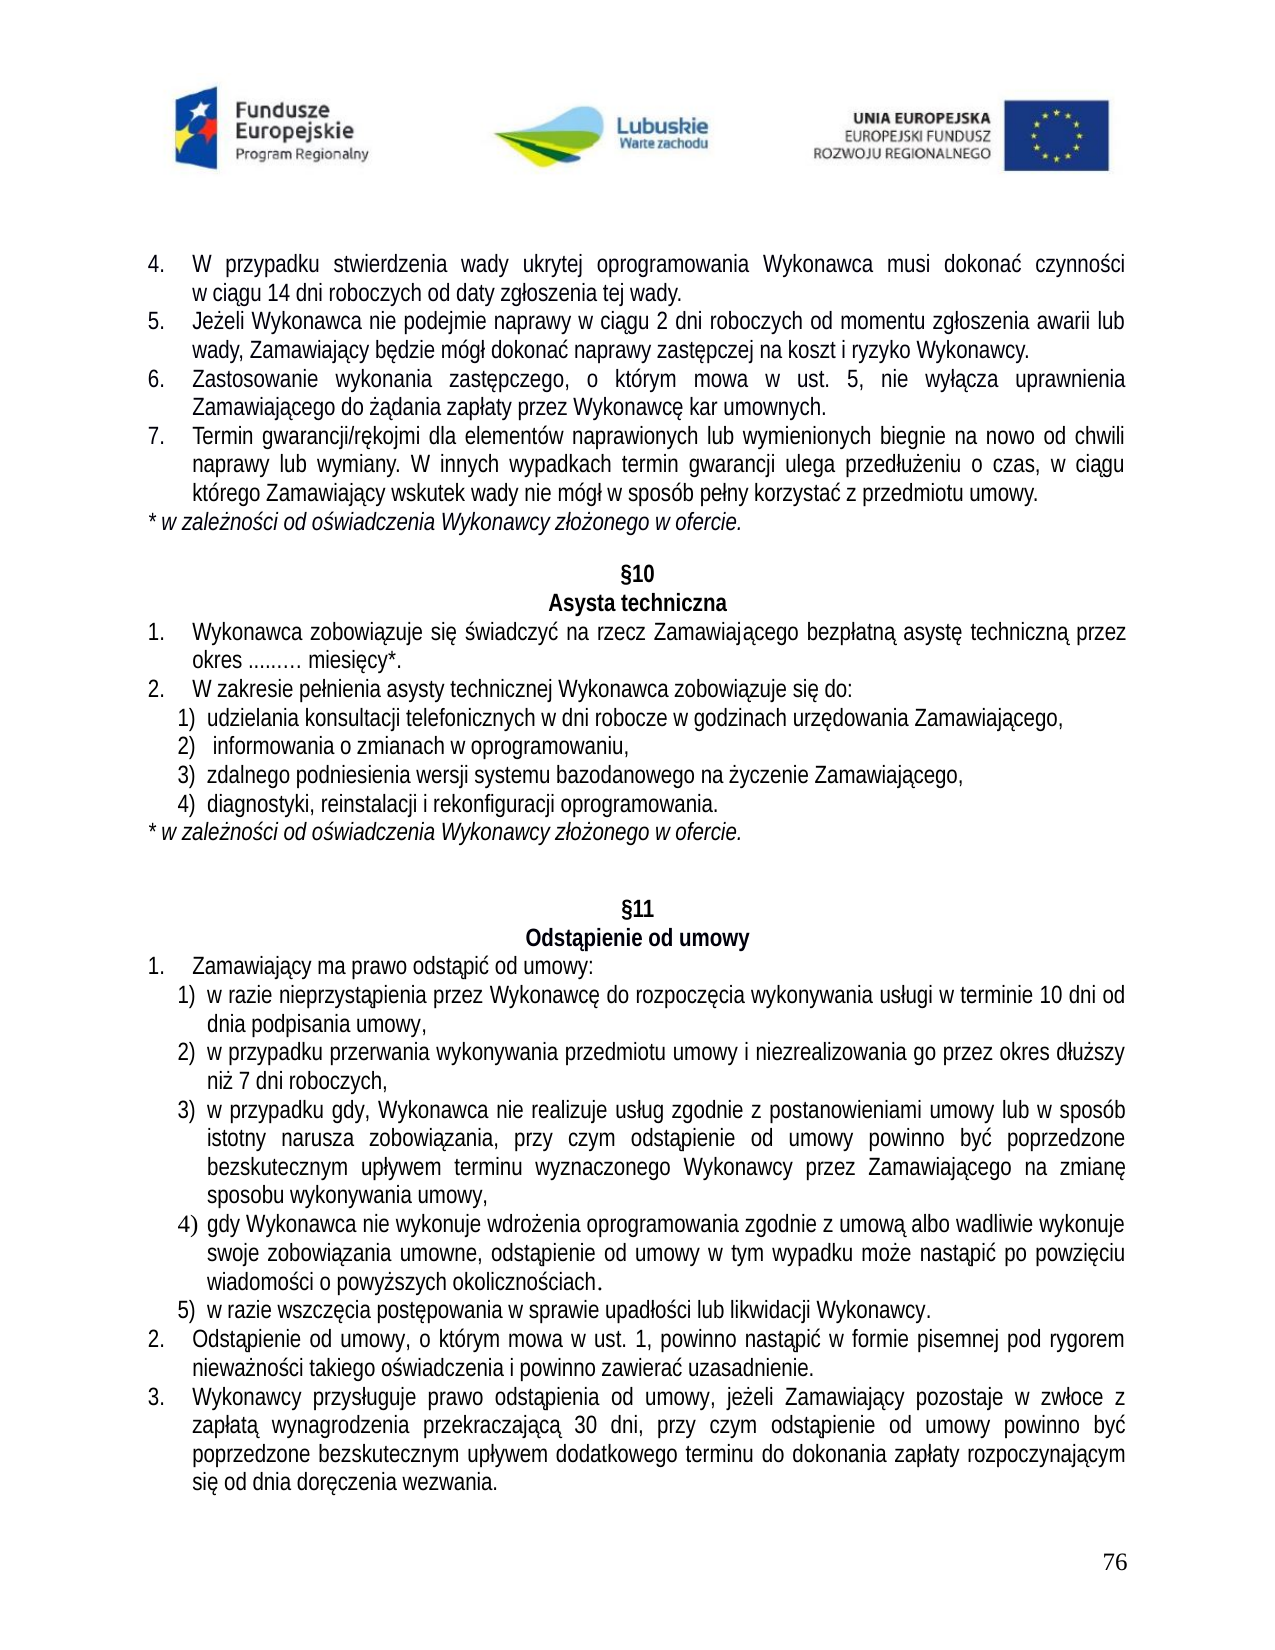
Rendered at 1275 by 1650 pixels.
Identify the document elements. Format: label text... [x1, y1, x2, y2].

text Odstąpienie od umowy [148, 923, 1127, 951]
list W przypadku stwierdzenia wady ukrytej oprogramowania Wykonawca musi dokonać czynności w ciągu 14 dni roboczych od daty zgłoszenia tej wady. [148, 249, 1127, 306]
text §11 [148, 894, 1127, 923]
list w razie nieprzystąpienia przez Wykonawcę do rozpoczęcia wykonywania usługi w terminie 10 dni od dnia podpisania umowy, [177, 980, 1127, 1037]
list Wykonawcy przysługuje prawo odstąpienia od umowy, jeżeli Zamawiający pozostaje w zwłoce z zapłatą wynagrodzenia przekraczającą 30 dni, przy czym odstąpienie od umowy powinno być poprzedzone bezskutecznym upływem dodatkowego terminu do dokonania zapłaty rozpoczynającym się od dnia doręczenia wezwania. [148, 1381, 1127, 1496]
picture [147, 73, 1128, 192]
text * w zależności od oświadczenia Wykonawcy złożonego w ofercie. [148, 507, 1127, 535]
list informowania o zmianach w oprogramowaniu, [177, 731, 1127, 760]
list gdy Wykonawca nie wykonuje wdrożenia oprogramowania zgodnie z umową albo wadliwie wykonuje swoje zobowiązania umowne, odstąpienie od umowy w tym wypadku może nastąpić po powzięciu wiadomości o powyższych okolicznościach. [177, 1209, 1127, 1296]
text * w zależności od oświadczenia Wykonawcy złożonego w ofercie. [148, 817, 1127, 846]
list Odstąpienie od umowy, o którym mowa w ust. 1, powinno nastąpić w formie pisemnej pod rygorem nieważności takiego oświadczenia i powinno zawierać uzasadnienie. [148, 1324, 1127, 1381]
list Zamawiający ma prawo odstąpić od umowy: [148, 951, 1127, 980]
list Wykonawca zobowiązuje się świadczyć na rzecz Zamawiającego bezpłatną asystę techniczną przez okres ......… miesięcy*. [148, 617, 1127, 674]
list Termin gwarancji/rękojmi dla elementów naprawionych lub wymienionych biegnie na nowo od chwili naprawy lub wymiany. W innych wypadkach termin gwarancji ulega przedłużeniu o czas, w ciągu którego Zamawiający wskutek wady nie mógł w sposób pełny korzystać z przedmiotu umowy. [148, 421, 1127, 507]
text §10 [148, 559, 1127, 588]
list udzielania konsultacji telefonicznych w dni robocze w godzinach urzędowania Zamawiającego, [177, 703, 1127, 731]
list w przypadku gdy, Wykonawca nie realizuje usług zgodnie z postanowieniami umowy lub w sposób istotny narusza zobowiązania, przy czym odstąpienie od umowy powinno być poprzedzone bezskutecznym upływem terminu wyznaczonego Wykonawcy przez Zamawiającego na zmianę sposobu wykonywania umowy, [177, 1094, 1127, 1209]
text Asysta techniczna [148, 588, 1127, 617]
list diagnostyki, reinstalacji i rekonfiguracji oprogramowania. [177, 789, 1127, 817]
list W zakresie pełnienia asysty technicznej Wykonawca zobowiązuje się do: [148, 674, 1127, 703]
list w przypadku przerwania wykonywania przedmiotu umowy i niezrealizowania go przez okres dłuższy niż 7 dni roboczych, [177, 1037, 1127, 1094]
list zdalnego podniesienia wersji systemu bazodanowego na życzenie Zamawiającego, [177, 760, 1127, 789]
list Zastosowanie wykonania zastępczego, o którym mowa w ust. 5, nie wyłącza uprawnienia Zamawiającego do żądania zapłaty przez Wykonawcę kar umownych. [148, 363, 1127, 421]
list w razie wszczęcia postępowania w sprawie upadłości lub likwidacji Wykonawcy. [177, 1296, 1127, 1324]
list Jeżeli Wykonawca nie podejmie naprawy w ciągu 2 dni roboczych od momentu zgłoszenia awarii lub wady, Zamawiający będzie mógł dokonać naprawy zastępczej na koszt i ryzyko Wykonawcy. [148, 306, 1127, 363]
